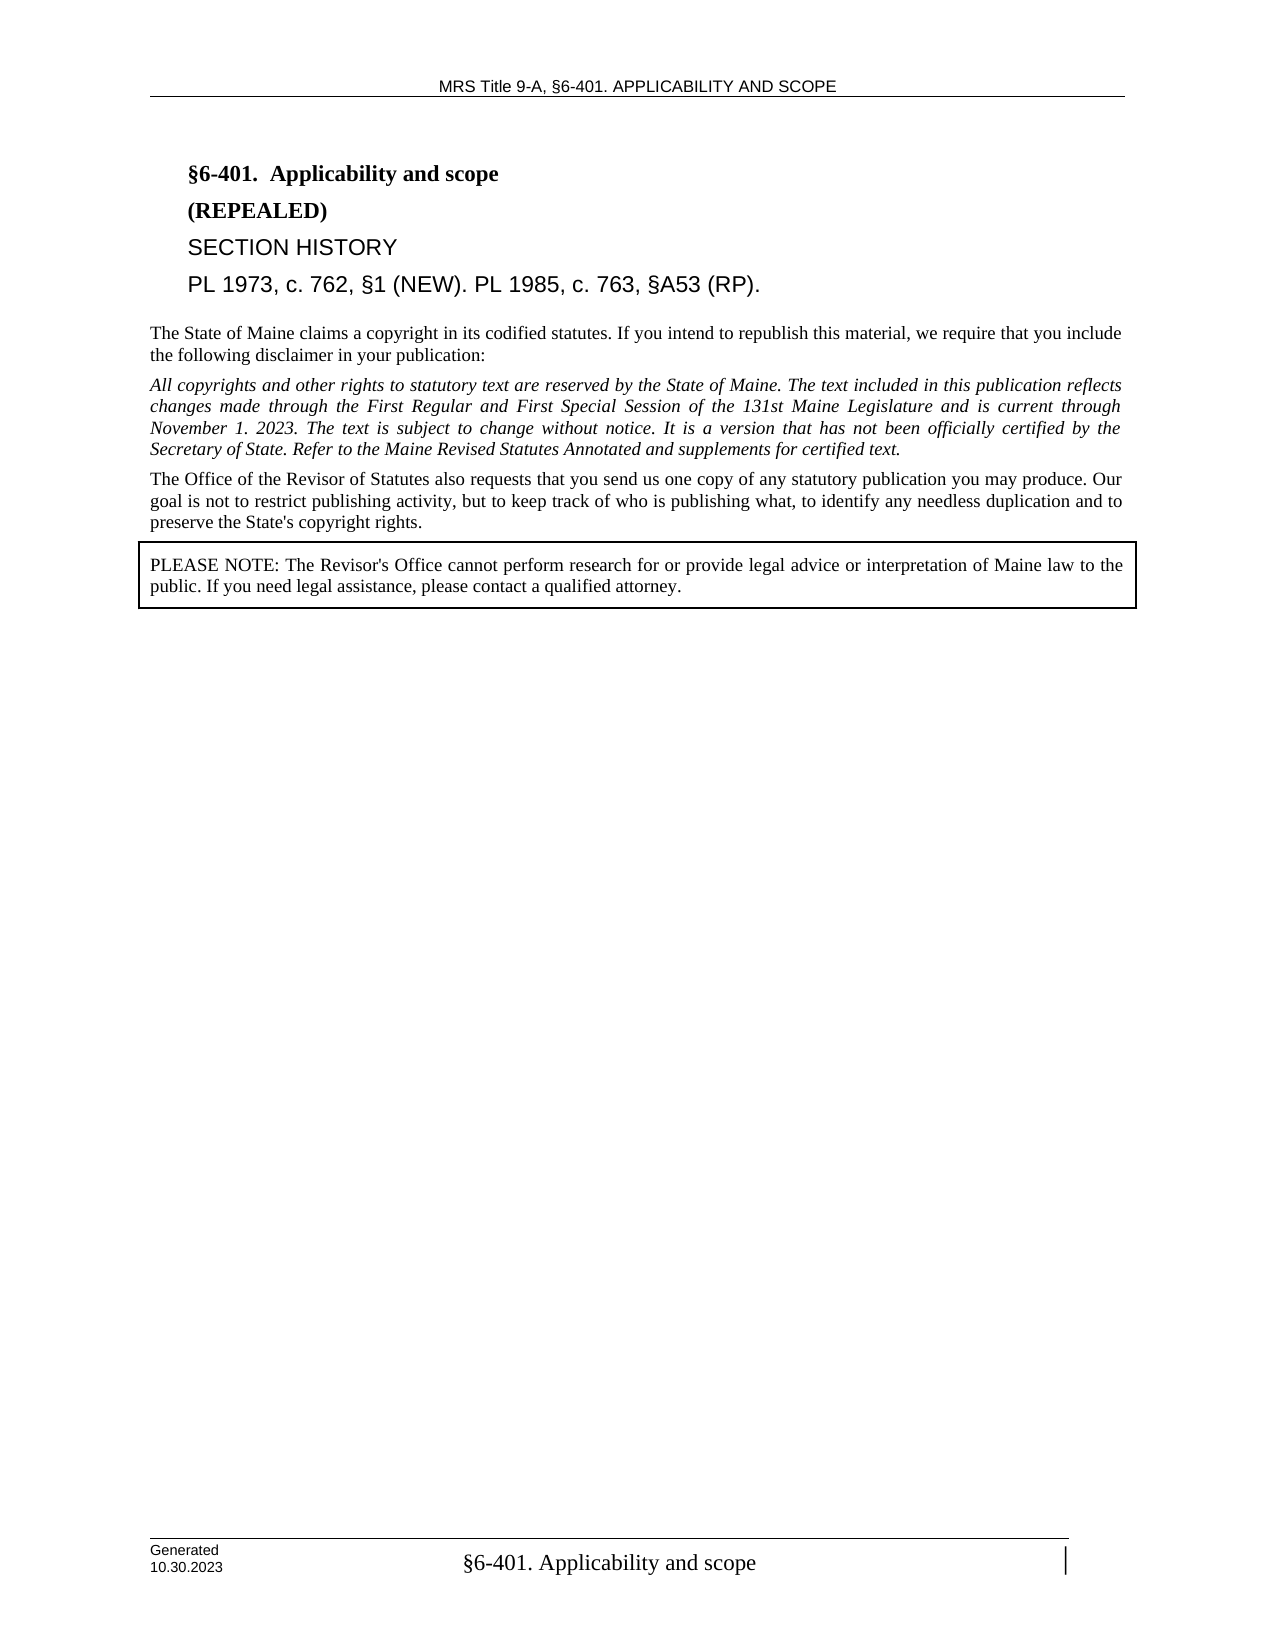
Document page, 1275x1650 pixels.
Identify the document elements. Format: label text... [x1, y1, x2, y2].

text The Office of the Revisor of Statutes also requests that you send us one copy of any statutory publication you may produce. Our goal is not to restrict publishing activity, but to keep track of who is publishing what, to identify any needless duplication and to preserve the State's copyright rights. [150, 468, 1125, 533]
text §6-401. Applicability and scope [187, 160, 1125, 187]
text PLEASE NOTE: The Revisor's Office cannot perform research for or provide legal advice or interpretation of Maine law to the public. If you need legal assistance, please contact a qualified attorney. [140, 543, 1135, 607]
text (REPEALED) [187, 197, 1125, 223]
text The State of Maine claims a copyright in its codified statutes. If you intend to republish this material, we require that you include the following disclaimer in your publication: [150, 322, 1125, 365]
text SECTION HISTORY [187, 234, 1125, 260]
text PL 1973, c. 762, §1 (NEW). PL 1985, c. 763, §A53 (RP). [187, 271, 1125, 297]
text All copyrights and other rights to statutory text are reserved by the State of Maine. The text included in this publication reflects changes made through the First Regular and First Special Session of the 131st Maine Legislature and is current through November 1. 2023 . The text is subject to change without notice. It is a version that has not been officially certified by the Secretary of State. Refer to the Maine Revised Statutes Annotated and supplements for certified text. [150, 373, 1125, 460]
